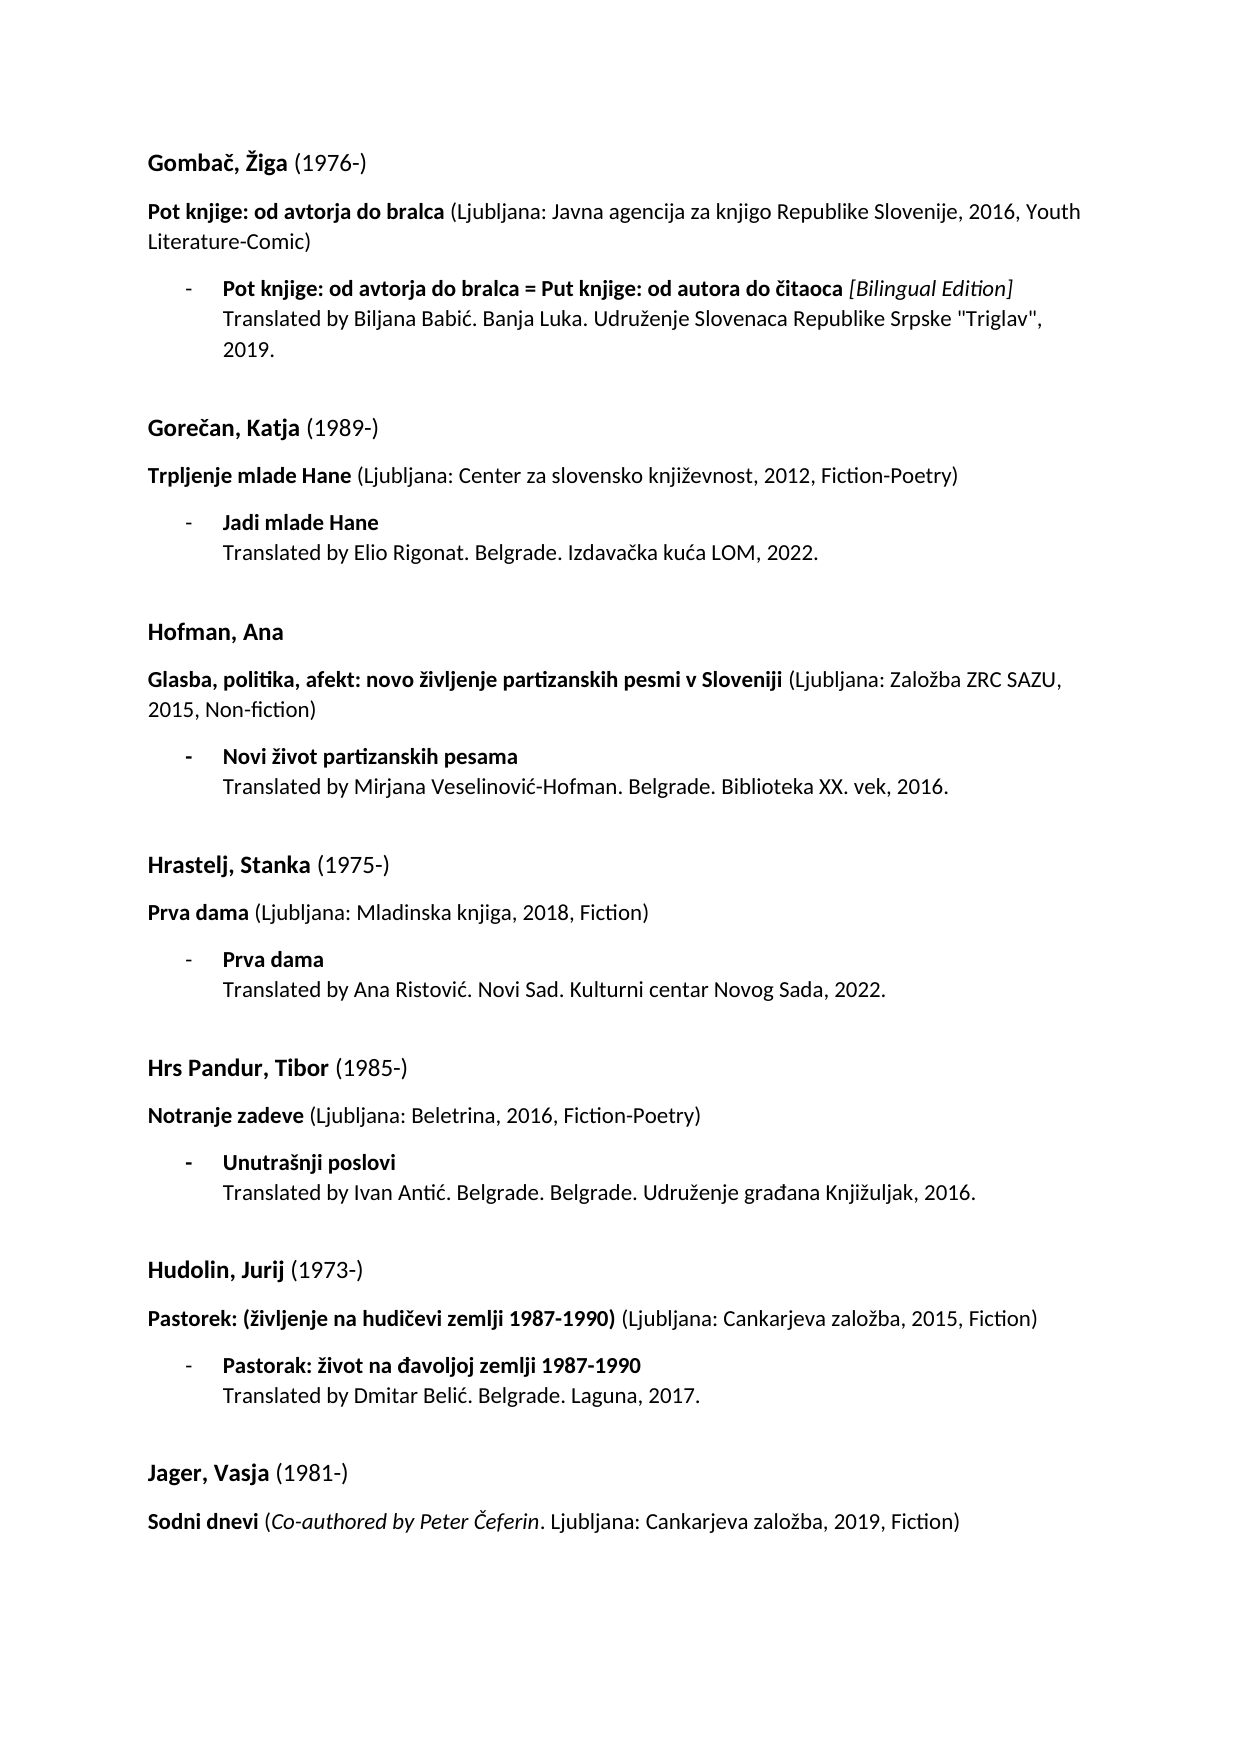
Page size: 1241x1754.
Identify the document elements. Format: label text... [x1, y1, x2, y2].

text Prva dama (Ljubljana: Mladinska knjiga, 2018, Fiction) [148, 898, 1093, 926]
text Pastorek: (življenje na hudičevi zemlji 1987-1990) (Ljubljana: Cankarjeva založba, 2015, Fiction) [148, 1304, 1093, 1332]
text Glasba, politika, afekt: novo življenje partizanskih pesmi v Sloveniji (Ljubljana: Založba ZRC SAZU, 2015, Non-fiction) [148, 665, 1093, 723]
list Pot knjige: od avtorja do bralca = Put knjige: od autora do čitaoca [Bilingual Edition] Translated by Biljana Babić. Banja Luka. Udruženje Slovenaca Republike Srpske "Triglav", 2019. [185, 274, 1093, 393]
text Hrs Pandur, Tibor (1985-) [148, 1021, 1093, 1082]
text Hrastelj, Stanka (1975-) [148, 818, 1093, 879]
text Gombač, Žiga (1976-) [148, 148, 1093, 178]
text Jager, Vasja (1981-) [148, 1427, 1093, 1488]
text Pot knjige: od avtorja do bralca (Ljubljana: Javna agencija za knjigo Republike Slovenije, 2016, Youth Literature-Comic) [148, 197, 1093, 255]
list Prva dama Translated by Ana Ristović. Novi Sad. Kulturni centar Novog Sada, 2022. [185, 945, 1093, 1003]
text Sodni dnevi (Co-authored by Peter Čeferin. Ljubljana: Cankarjeva založba, 2019, Fiction) [148, 1507, 1093, 1535]
text Hofman, Ana [148, 585, 1093, 646]
list Jadi mlade Hane Translated by Elio Rigonat. Belgrade. Izdavačka kuća LOM, 2022. [185, 508, 1093, 566]
text Notranje zadeve (Ljubljana: Beletrina, 2016, Fiction-Poetry) [148, 1101, 1093, 1129]
text Trpljenje mlade Hane (Ljubljana: Center za slovensko književnost, 2012, Fiction-Poetry) [148, 461, 1093, 489]
text Gorečan, Katja (1989-) [148, 412, 1093, 442]
list Novi život partizanskih pesama Translated by Mirjana Veselinović-Hofman. Belgrade. Biblioteka XX. vek, 2016. [185, 742, 1093, 800]
list Unutrašnji poslovi Translated by Ivan Antić. Belgrade. Belgrade. Udruženje građana Knjižuljak, 2016. [185, 1148, 1093, 1206]
text Hudolin, Jurij (1973-) [148, 1224, 1093, 1285]
list Pastorak: život na đavoljoj zemlji 1987-1990 Translated by Dmitar Belić. Belgrade. Laguna, 2017. [185, 1351, 1093, 1409]
